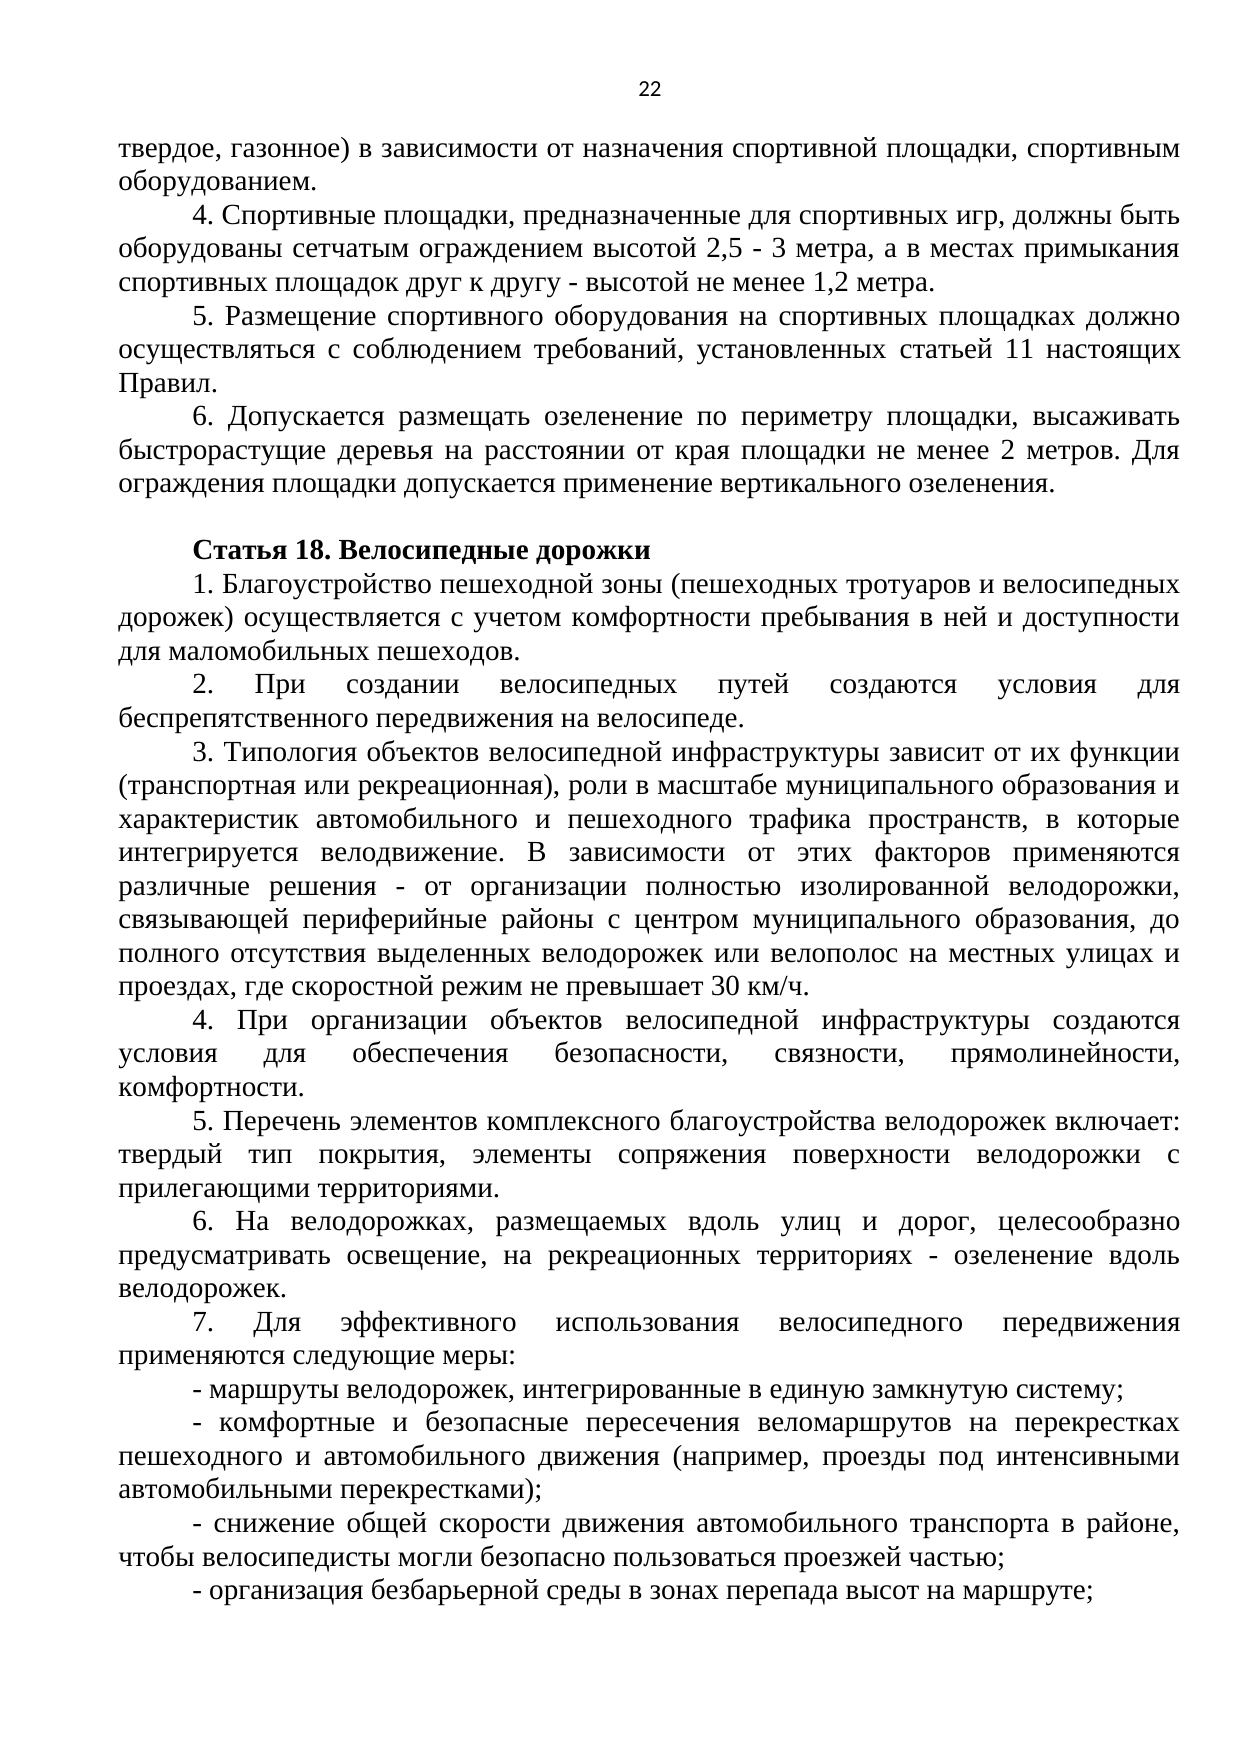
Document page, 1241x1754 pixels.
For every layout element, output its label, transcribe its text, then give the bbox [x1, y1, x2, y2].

text 7. Для эффективного использования велосипедного передвижения применяются следующие меры: [118, 1304, 1181, 1371]
text 5. Размещение спортивного оборудования на спортивных площадках должно осуществляться с соблюдением требований, установленных статьей 11 настоящих Правил. [118, 298, 1181, 398]
text 6. На велодорожках, размещаемых вдоль улиц и дорог, целесообразно предусматривать освещение, на рекреационных территориях - озеленение вдоль велодорожек. [118, 1203, 1181, 1304]
text 3. Типология объектов велосипедной инфраструктуры зависит от их функции (транспортная или рекреационная), роли в масштабе муниципального образования и характеристик автомобильного и пешеходного трафика пространств, в которые интегрируется велодвижение. В зависимости от этих факторов применяются различные решения - от организации полностью изолированной велодорожки, связывающей периферийные районы с центром муниципального образования, до полного отсутствия выделенных велодорожек или велополос на местных улицах и проездах, где скоростной режим не превышает 30 км/ч. [118, 734, 1181, 1002]
text 6. Допускается размещать озеленение по периметру площадки, высаживать быстрорастущие деревья на расстоянии от края площадки не менее 2 метров. Для ограждения площадки допускается применение вертикального озеленения. [118, 398, 1181, 499]
text - комфортные и безопасные пересечения веломаршрутов на перекрестках пешеходного и автомобильного движения (например, проезды под интенсивными автомобильными перекрестками); [118, 1404, 1181, 1505]
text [118, 130, 1181, 197]
text - снижение общей скорости движения автомобильного транспорта в районе, чтобы велосипедисты могли безопасно пользоваться проезжей частью; [118, 1505, 1181, 1572]
text - организация безбарьерной среды в зонах перепада высот на маршруте; [118, 1572, 1181, 1606]
text 2. При создании велосипедных путей создаются условия для беспрепятственного передвижения на велосипеде. [118, 667, 1181, 734]
text 4. При организации объектов велосипедной инфраструктуры создаются условия для обеспечения безопасности, связности, прямолинейности, комфортности. [118, 1002, 1181, 1103]
text 1. Благоустройство пешеходной зоны (пешеходных тротуаров и велосипедных дорожек) осуществляется с учетом комфортности пребывания в ней и доступности для маломобильных пешеходов. [118, 566, 1181, 667]
text Статья 18. Велосипедные дорожки [118, 532, 1181, 566]
text 4. Спортивные площадки, предназначенные для спортивных игр, должны быть оборудованы сетчатым ограждением высотой 2,5 - 3 метра, а в местах примыкания спортивных площадок друг к другу - высотой не менее 1,2 метра. [118, 197, 1181, 298]
text - маршруты велодорожек, интегрированные в единую замкнутую систему; [118, 1371, 1181, 1404]
text 5. Перечень элементов комплексного благоустройства велодорожек включает: твердый тип покрытия, элементы сопряжения поверхности велодорожки с прилегающими территориями. [118, 1103, 1181, 1203]
